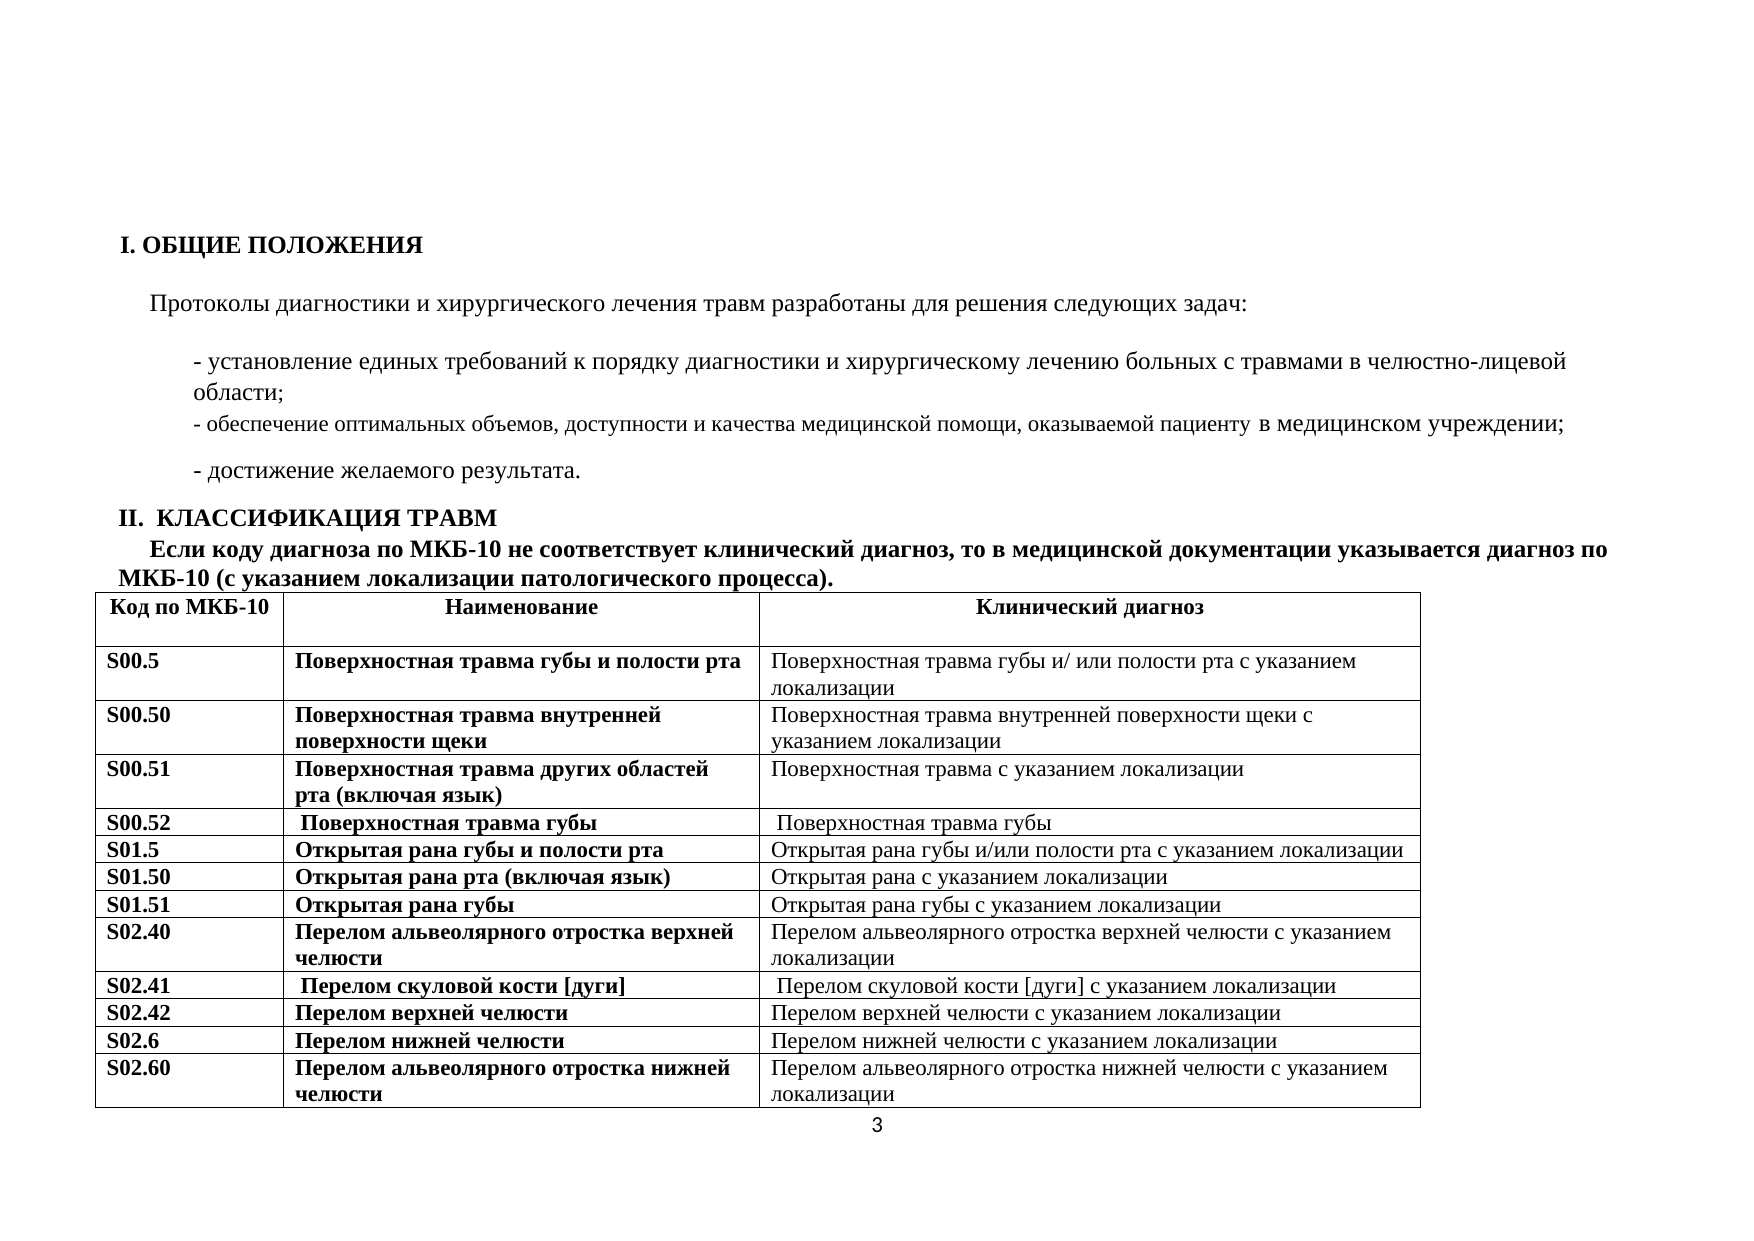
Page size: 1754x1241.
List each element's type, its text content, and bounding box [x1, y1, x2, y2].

table_cell Поверхностная травма с указанием локализации [760, 755, 1420, 807]
table_cell S02.60 [96, 1054, 283, 1107]
text - достижение желаемого результата. [193, 456, 1636, 484]
table_cell Поверхностная травма внутренней поверхности щеки с указанием локализации [760, 701, 1420, 754]
table_cell S00.5 [96, 647, 283, 700]
table_cell Перелом верхней челюсти [284, 999, 759, 1026]
table_cell Поверхностная травма других областей рта (включая язык) [284, 755, 759, 807]
table_cell Перелом альвеолярного отростка верхней челюсти с указанием локализации [760, 918, 1420, 971]
table_cell S01.51 [96, 891, 283, 917]
table_cell S00.51 [96, 755, 283, 807]
table_cell Перелом альвеолярного отростка нижней челюсти с указанием локализации [760, 1054, 1420, 1107]
table_cell Перелом скуловой кости [дуги] [284, 972, 759, 998]
table_cell Перелом нижней челюсти с указанием локализации [760, 1027, 1420, 1053]
subtitle I. ОБЩИЕ ПОЛОЖЕНИЯ [120, 230, 1634, 259]
table_cell Перелом верхней челюсти с указанием локализации [760, 999, 1420, 1026]
table_cell S00.50 [96, 701, 283, 754]
table_cell Поверхностная травма губы и/ или полости рта с указанием локализации [760, 647, 1420, 700]
table_cell Открытая рана губы [284, 891, 759, 917]
table_cell Поверхностная травма губы [760, 809, 1420, 835]
table_header Код по МКБ-10 [96, 593, 283, 646]
table_header Наименование [284, 593, 759, 646]
table_cell S01.5 [96, 836, 283, 862]
text Протоколы диагностики и хирургического лечения травм разработаны для решения следующих задач: [118, 288, 1636, 317]
table_cell Открытая рана рта (включая язык) [284, 863, 759, 890]
text - установление единых требований к порядку диагностики и хирургическому лечению больных с травмами в челюстно-лицевой области; - обеспечение оптимальных объемов, доступности и качества медицинской помощи, оказываемой пациенту в медицинском учреждении; [193, 346, 1636, 437]
table_header Клинический диагноз [760, 593, 1420, 646]
table_cell Открытая рана с указанием локализации [760, 863, 1420, 890]
text Если коду диагноза по МКБ-10 не соответствует клинический диагноз, то в медицинской документации указывается диагноз по МКБ-10 (с указанием локализации патологического процесса). [118, 534, 1636, 592]
table_cell Открытая рана губы и/или полости рта с указанием локализации [760, 836, 1420, 862]
table_cell S02.6 [96, 1027, 283, 1053]
table_cell S02.42 [96, 999, 283, 1026]
table_cell Перелом альвеолярного отростка нижней челюсти [284, 1054, 759, 1107]
table_cell Открытая рана губы и полости рта [284, 836, 759, 862]
table_cell S00.52 [96, 809, 283, 835]
table_cell Поверхностная травма губы [284, 809, 759, 835]
table_cell S02.41 [96, 972, 283, 998]
table_cell Перелом альвеолярного отростка верхней челюсти [284, 918, 759, 971]
subtitle II. КЛАССИФИКАЦИЯ ТРАВМ [118, 503, 1636, 532]
table_cell Поверхностная травма губы и полости рта [284, 647, 759, 700]
table_cell S01.50 [96, 863, 283, 890]
table_cell Перелом нижней челюсти [284, 1027, 759, 1053]
table_cell Перелом скуловой кости [дуги] с указанием локализации [760, 972, 1420, 998]
table_cell Поверхностная травма внутренней поверхности щеки [284, 701, 759, 754]
table_cell S02.40 [96, 918, 283, 971]
table_cell Открытая рана губы с указанием локализации [760, 891, 1420, 917]
